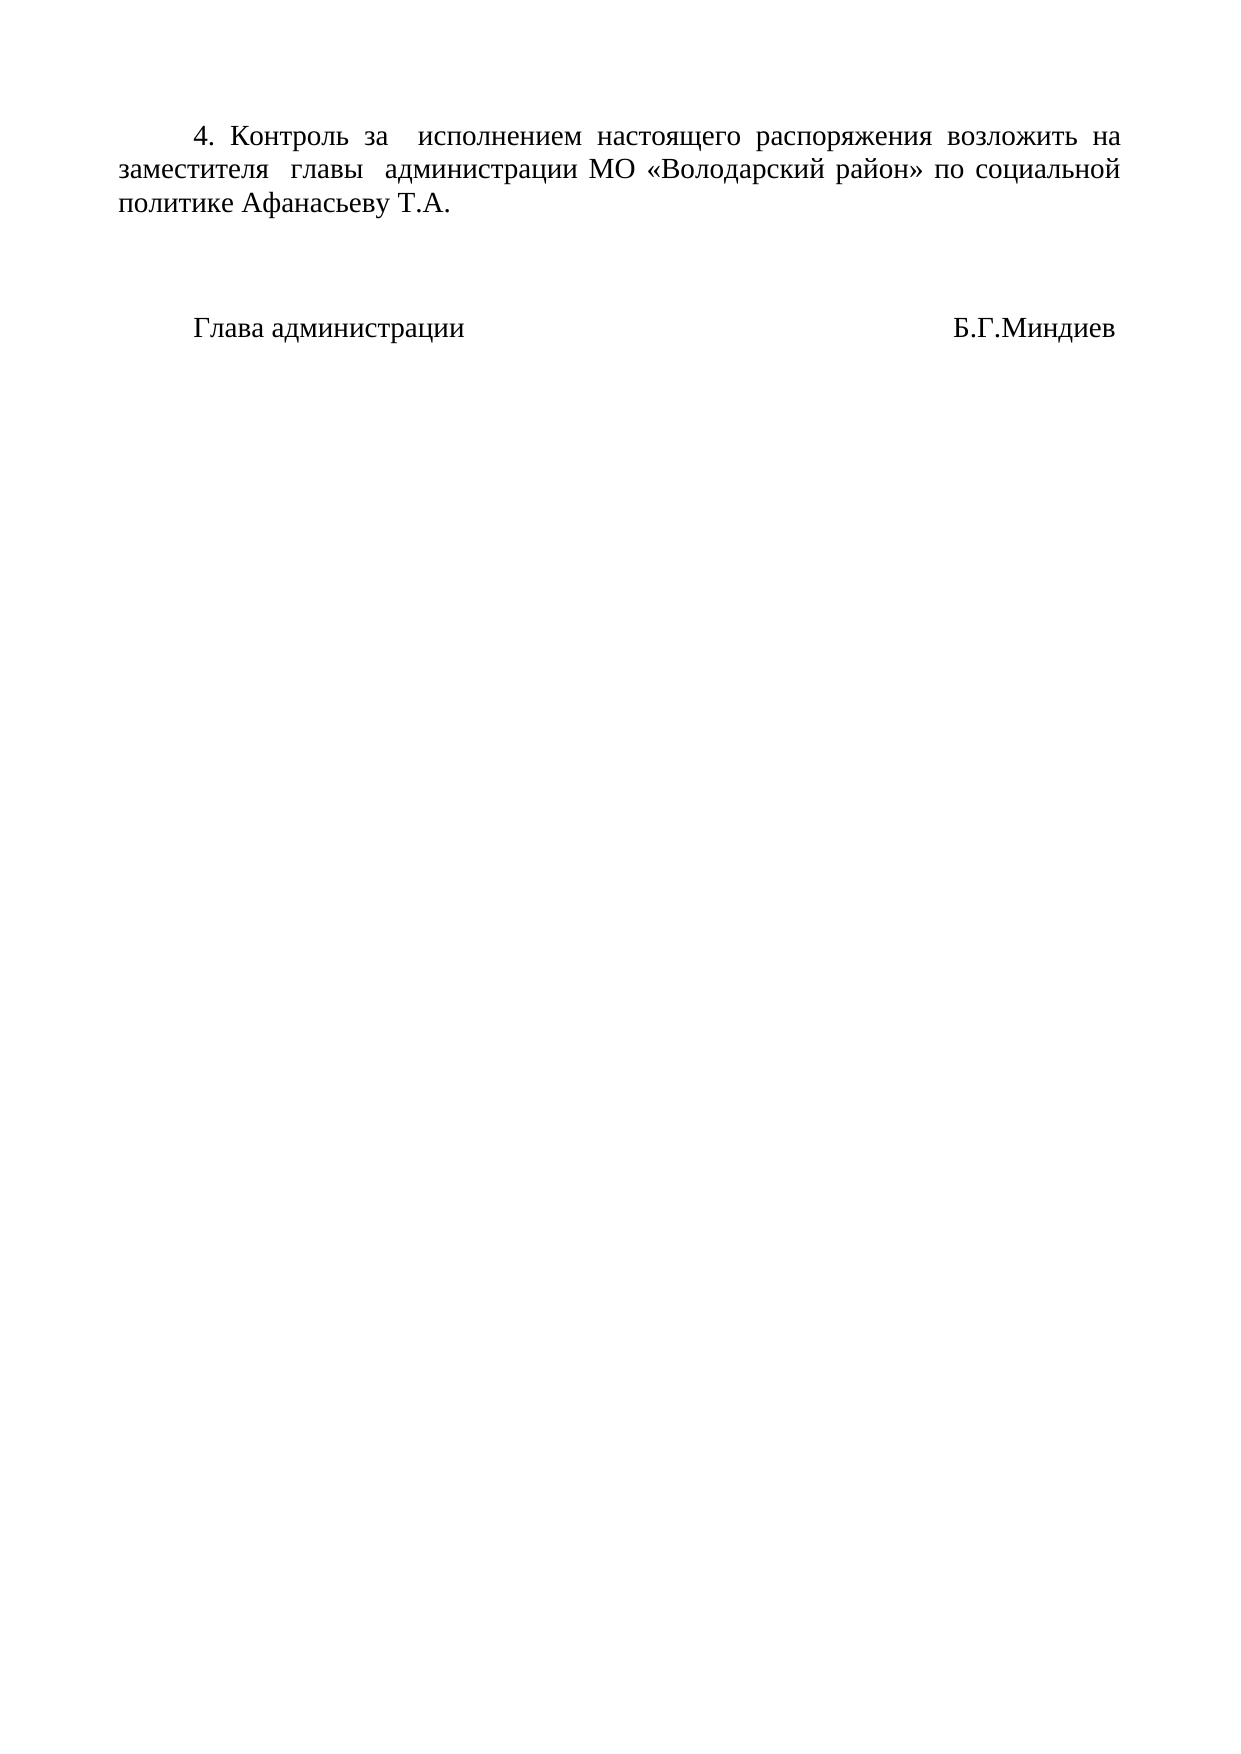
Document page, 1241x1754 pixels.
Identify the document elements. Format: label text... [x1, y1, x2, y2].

text Глава администрации Б.Г.Миндиев [118, 310, 1122, 343]
text 4. Контроль за исполнением настоящего распоряжения возложить на заместителя главы администрации МО «Володарский район» по социальной политике Афанасьеву Т.А. [118, 118, 1122, 219]
